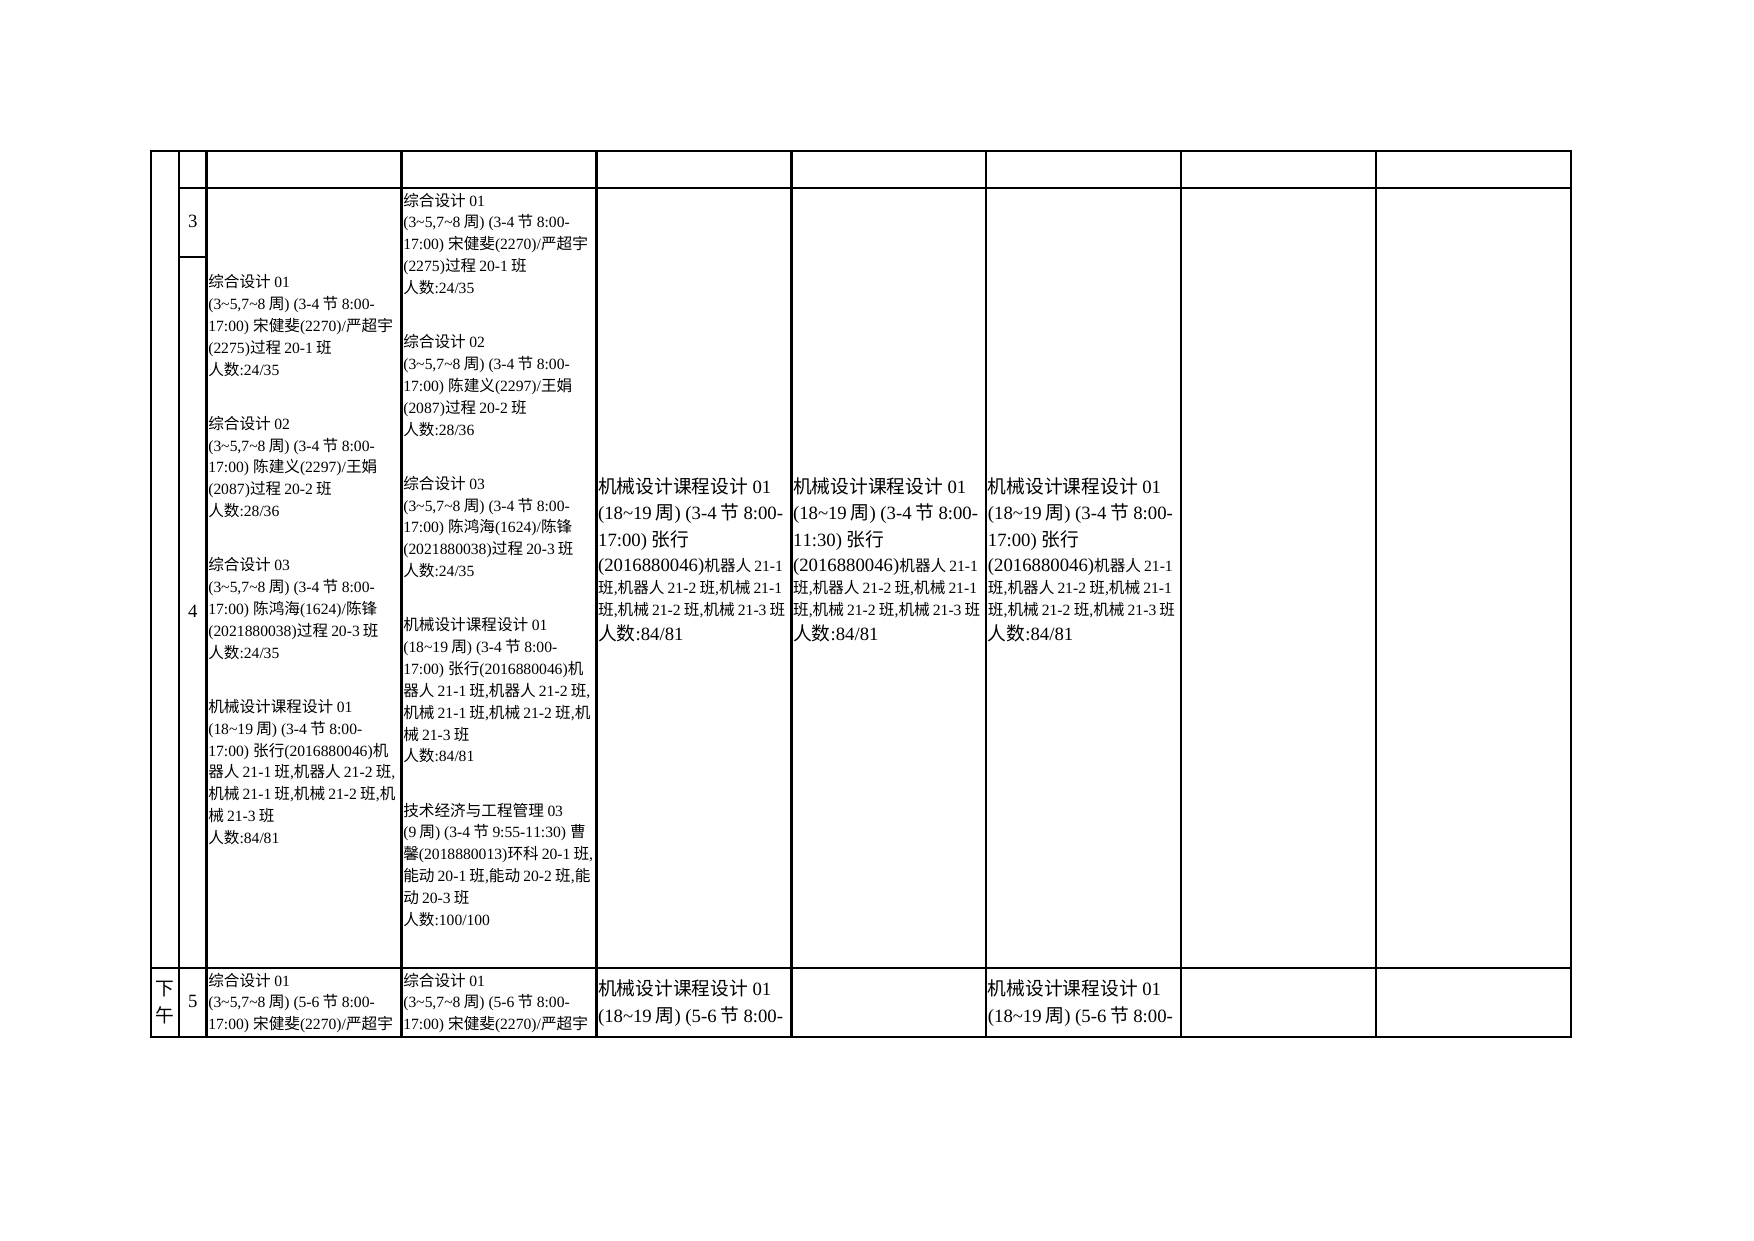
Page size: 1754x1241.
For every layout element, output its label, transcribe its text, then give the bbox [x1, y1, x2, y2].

table_cell 机械设计课程设计 01 (18~19周) (3-4节 8:00-17:00) 张行(2016880046)机器人21-1班,机器人21-2班,机械21-1班,机械21-2班,机械21-3班 人数:84/81 [987, 189, 1180, 967]
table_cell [598, 969, 790, 1036]
table_cell 2 [180, 152, 205, 187]
table_cell 综合设计 01 (3~5,7~8周) (3-4节 8:00-17:00) 宋健斐(2270)/严超宇(2275)过程20-1班 人数:24/35 综合设计 02 (3~5,7~8周) (3-4节 8:00-17:00) 陈建义(2297)/王娟(2087)过程20-2班 人数:28/36 综合设计 03 (3~5,7~8周) (3-4节 8:00-17:00) 陈鸿海(1624)/陈锋(2021880038)过程20-3班 人数:24/35 机械设计课程设计 01 (18~19周) (3-4节 8:00-17:00) 张行(2016880046)机器人21-1班,机器人21-2班,机械21-1班,机械21-2班,机械21-3班 人数:84/81 [208, 189, 400, 967]
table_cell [987, 969, 1180, 1036]
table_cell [403, 969, 595, 1036]
table_cell 4 [180, 258, 205, 967]
table_cell 综合设计 01 (3~5,7~8周) (3-4节 8:00-17:00) 宋健斐(2270)/严超宇(2275)过程20-1班 人数:24/35 综合设计 02 (3~5,7~8周) (3-4节 8:00-17:00) 陈建义(2297)/王娟(2087)过程20-2班 人数:28/36 综合设计 03 (3~5,7~8周) (3-4节 8:00-17:00) 陈鸿海(1624)/陈锋(2021880038)过程20-3班 人数:24/35 机械设计课程设计 01 (18~19周) (3-4节 8:00-17:00) 张行(2016880046)机器人21-1班,机器人21-2班,机械21-1班,机械21-2班,机械21-3班 人数:84/81 技术经济与工程管理 03 (9周) (3-4节 9:55-11:30) 曹馨(2018880013)环科20-1班,能动20-1班,能动20-2班,能动20-3班 人数:100/100 [403, 189, 595, 967]
table_cell 5 [180, 969, 205, 1036]
table_cell [1377, 969, 1570, 1036]
table_cell [793, 969, 985, 1036]
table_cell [208, 969, 400, 1036]
table_cell 机械设计课程设计 01 (18~19周) (3-4节 8:00-17:00) 张行(2016880046)机器人21-1班,机器人21-2班,机械21-1班,机械21-2班,机械21-3班 人数:84/81 [598, 189, 790, 967]
table_cell 下午 [152, 969, 178, 1036]
table_cell [1182, 189, 1375, 967]
table_cell 机械设计课程设计 01 (18~19周) (3-4节 8:00-11:30) 张行(2016880046)机器人21-1班,机器人21-2班,机械21-1班,机械21-2班,机械21-3班 人数:84/81 [793, 189, 985, 967]
table_cell [1377, 189, 1570, 967]
table_cell [1182, 969, 1375, 1036]
table_cell 3 [180, 189, 205, 256]
